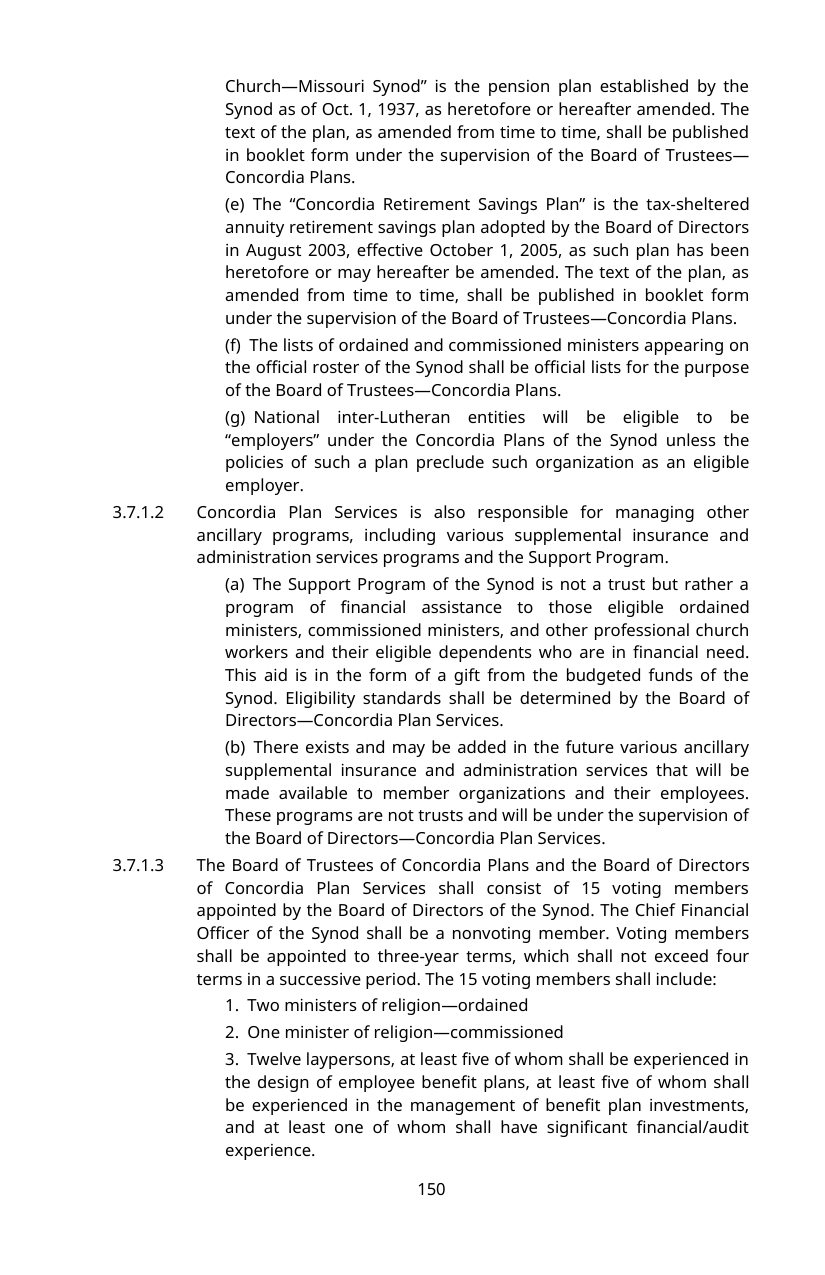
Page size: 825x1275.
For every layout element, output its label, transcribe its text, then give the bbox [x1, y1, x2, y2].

text (a) The Support Program of the Synod is not a trust but rather a program of financial assistance to those eligible ordained ministers, commissioned ministers, and other professional church workers and their eligible dependents who are in financial need. This aid is in the form of a gift from the budgeted funds of the Synod. Eligibility standards shall be determined by the Board of Directors—Concordia Plan Services. [225, 573, 750, 732]
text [225, 75, 750, 188]
text (g) National inter-Lutheran entities will be eligible to be “employers” under the Concordia Plans of the Synod unless the policies of such a plan preclude such organization as an eligible employer. [225, 405, 750, 496]
text 3.7.1.3 The Board of Trustees of Concordia Plans and the Board of Directors of Concordia Plan Services shall consist of 15 voting members appointed by the Board of Directors of the Synod. The Chief Financial Officer of the Synod shall be a nonvoting member. Voting members shall be appointed to three-year terms, which shall not exceed four terms in a successive period. The 15 voting members shall include: [112, 853, 750, 990]
text (e) The “Concordia Retirement Savings Plan” is the tax-sheltered annuity retirement savings plan adopted by the Board of Directors in August 2003, effective October 1, 2005, as such plan has been heretofore or may hereafter be amended. The text of the plan, as amended from time to time, shall be published in booklet form under the supervision of the Board of Trustees—Concordia Plans. [225, 193, 750, 329]
text 3.7.1.2 Concordia Plan Services is also responsible for managing other ancillary programs, including various supplemental insurance and administration services programs and the Support Program. [112, 500, 750, 568]
text 2. One minister of religion—commissioned [225, 1021, 750, 1043]
text 3. Twelve laypersons, at least five of whom shall be experienced in the design of employee benefit plans, at least five of whom shall be experienced in the management of benefit plan investments, and at least one of whom shall have significant financial/audit experience. [225, 1048, 750, 1161]
text (b) There exists and may be added in the future various ancillary supplemental insurance and administration services that will be made available to member organizations and their employees. These programs are not trusts and will be under the supervision of the Board of Directors—Concordia Plan Services. [225, 736, 750, 849]
text (f) The lists of ordained and commissioned ministers appearing on the official roster of the Synod shall be official lists for the purpose of the Board of Trustees—Concordia Plans. [225, 333, 750, 401]
text 1. Two ministers of religion—ordained [225, 994, 750, 1017]
